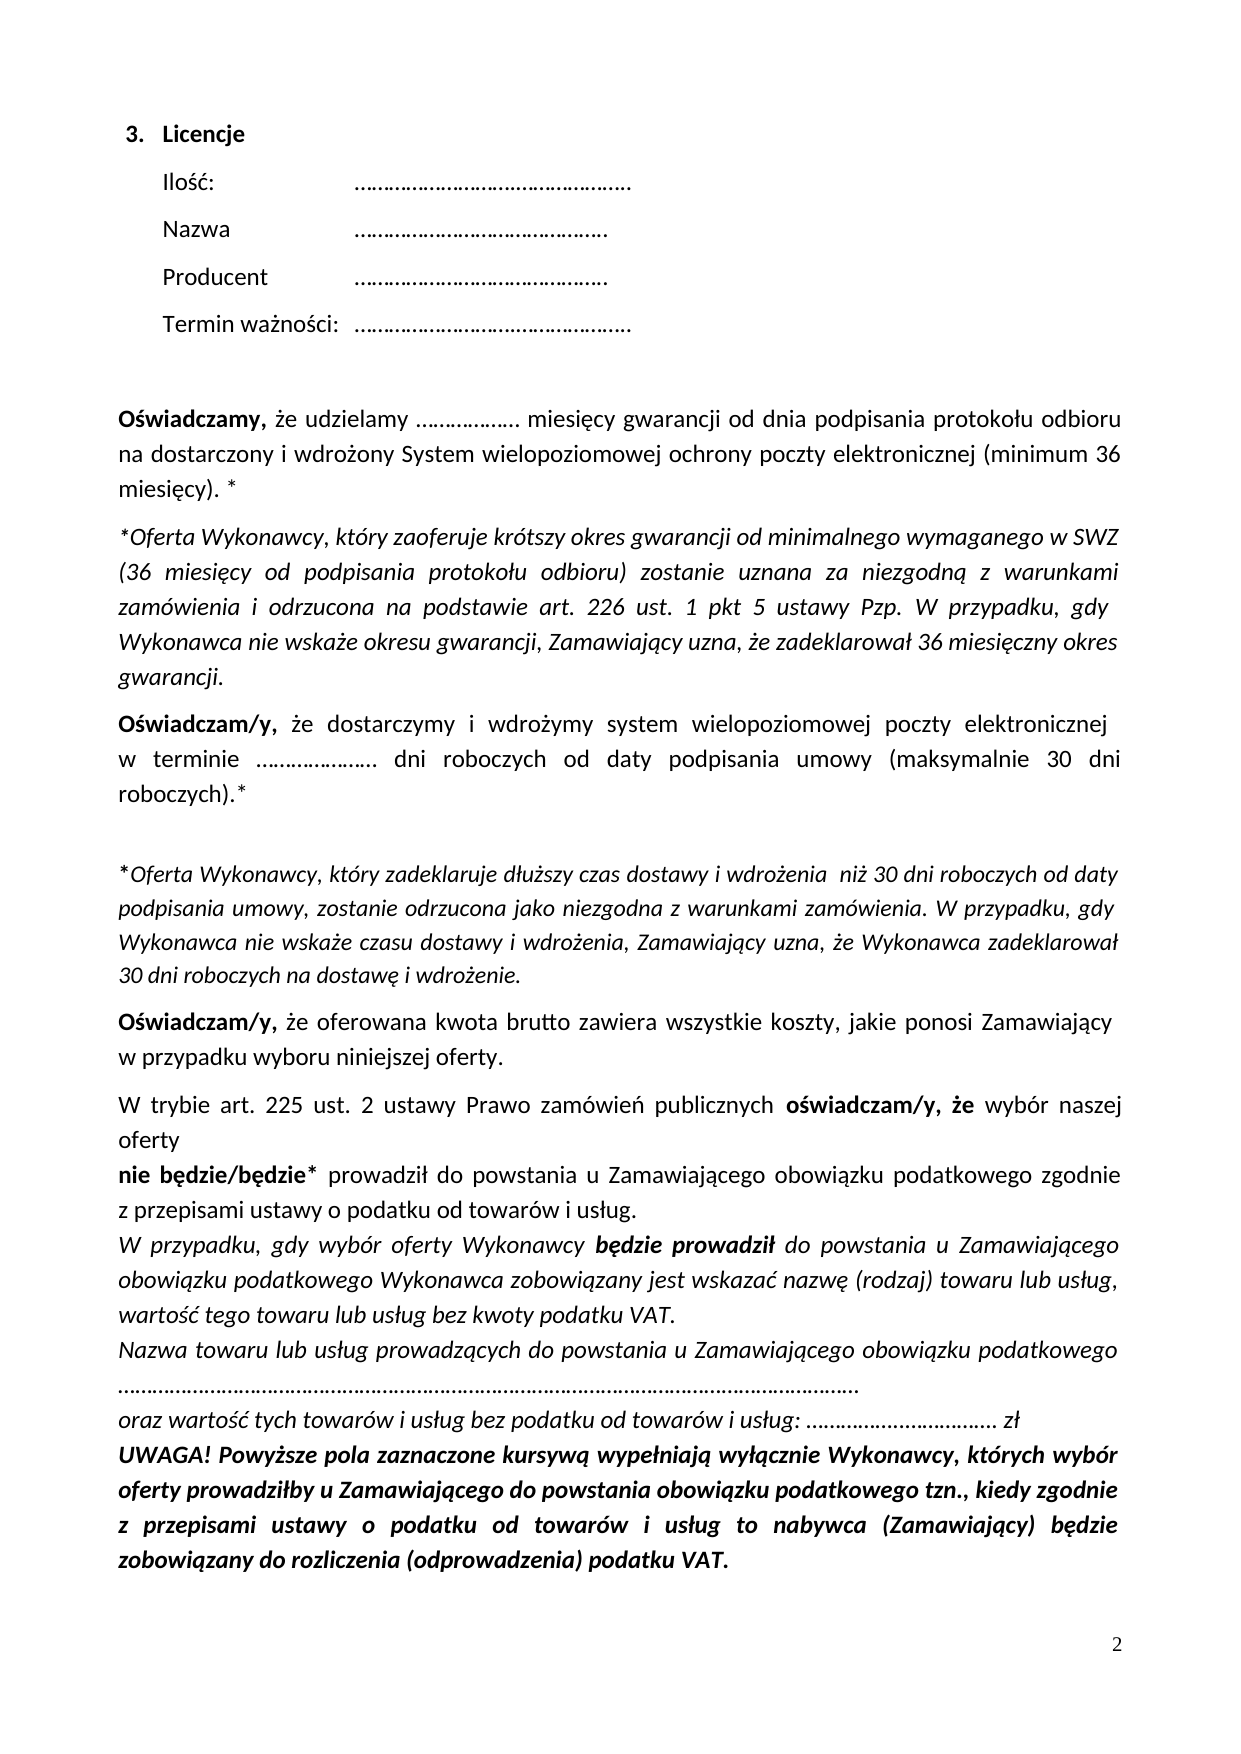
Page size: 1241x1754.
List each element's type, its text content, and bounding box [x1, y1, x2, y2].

text *Oferta Wykonawcy, który zaoferuje krótszy okres gwarancji od minimalnego wymaganego w SWZ (36 miesięcy od podpisania protokołu odbioru) zostanie uznana za niezgodną z warunkami zamówienia i odrzucona na podstawie art. 226 ust. 1 pkt 5 ustawy Pzp. W przypadku, gdy Wykonawca nie wskaże okresu gwarancji, Zamawiający uzna, że zadeklarował 36 miesięczny okres gwarancji. [118, 521, 1122, 691]
text Nazwa …………………………………….. [162, 213, 1122, 244]
text Oświadczamy, że udzielamy ……………… miesięcy gwarancji od dnia podpisania protokołu odbioru na dostarczony i wdrożony System wielopoziomowej ochrony poczty elektronicznej (minimum 36 miesięcy). * [118, 403, 1122, 504]
text Oświadczam/y, że dostarczymy i wdrożymy system wielopoziomowej poczty elektronicznej w terminie ………………… dni roboczych od daty podpisania umowy (maksymalnie 30 dni roboczych).* [118, 708, 1122, 809]
text W przypadku, gdy wybór oferty Wykonawcy będzie prowadził do powstania u Zamawiającego obowiązku podatkowego Wykonawca zobowiązany jest wskazać nazwę (rodzaj) towaru lub usług, wartość tego towaru lub usług bez kwoty podatku VAT. [118, 1229, 1122, 1329]
list Ilość: ……………………….……………….. [162, 166, 1122, 196]
text Oświadczam/y, że oferowana kwota brutto zawiera wszystkie koszty, jakie ponosi Zamawiający w przypadku wyboru niniejszej oferty. [118, 1006, 1122, 1072]
text oraz wartość tych towarów i usług bez podatku od towarów i usług: ……………..……………. zł [118, 1404, 1122, 1434]
list Termin ważności: ……………………….……………….. [162, 308, 1122, 339]
text UWAGA! Powyższe pola zaznaczone kursywą wypełniają wyłącznie Wykonawcy, których wybór oferty prowadziłby u Zamawiającego do powstania obowiązku podatkowego tzn., kiedy zgodnie z przepisami ustawy o podatku od towarów i usług to nabywca (Zamawiający) będzie zobowiązany do rozliczenia (odprowadzenia) podatku VAT. [118, 1439, 1122, 1574]
text Nazwa towaru lub usług prowadzących do powstania u Zamawiającego obowiązku podatkowego ………………………………………………………………………………………………………………… [118, 1334, 1122, 1399]
text Producent …………………………………….. [162, 261, 1122, 291]
list Licencje [125, 118, 1122, 149]
text W trybie art. 225 ust. 2 ustawy Prawo zamówień publicznych oświadczam/y, że wybór naszej oferty nie będzie/będzie* prowadził do powstania u Zamawiającego obowiązku podatkowego zgodnie z przepisami ustawy o podatku od towarów i usług. [118, 1089, 1122, 1224]
text *Oferta Wykonawcy, który zadeklaruje dłuższy czas dostawy i wdrożenia niż 30 dni roboczych od daty podpisania umowy, zostanie odrzucona jako niezgodna z warunkami zamówienia. W przypadku, gdy Wykonawca nie wskaże czasu dostawy i wdrożenia, Zamawiający uzna, że Wykonawca zadeklarował 30 dni roboczych na dostawę i wdrożenie. [118, 859, 1122, 989]
